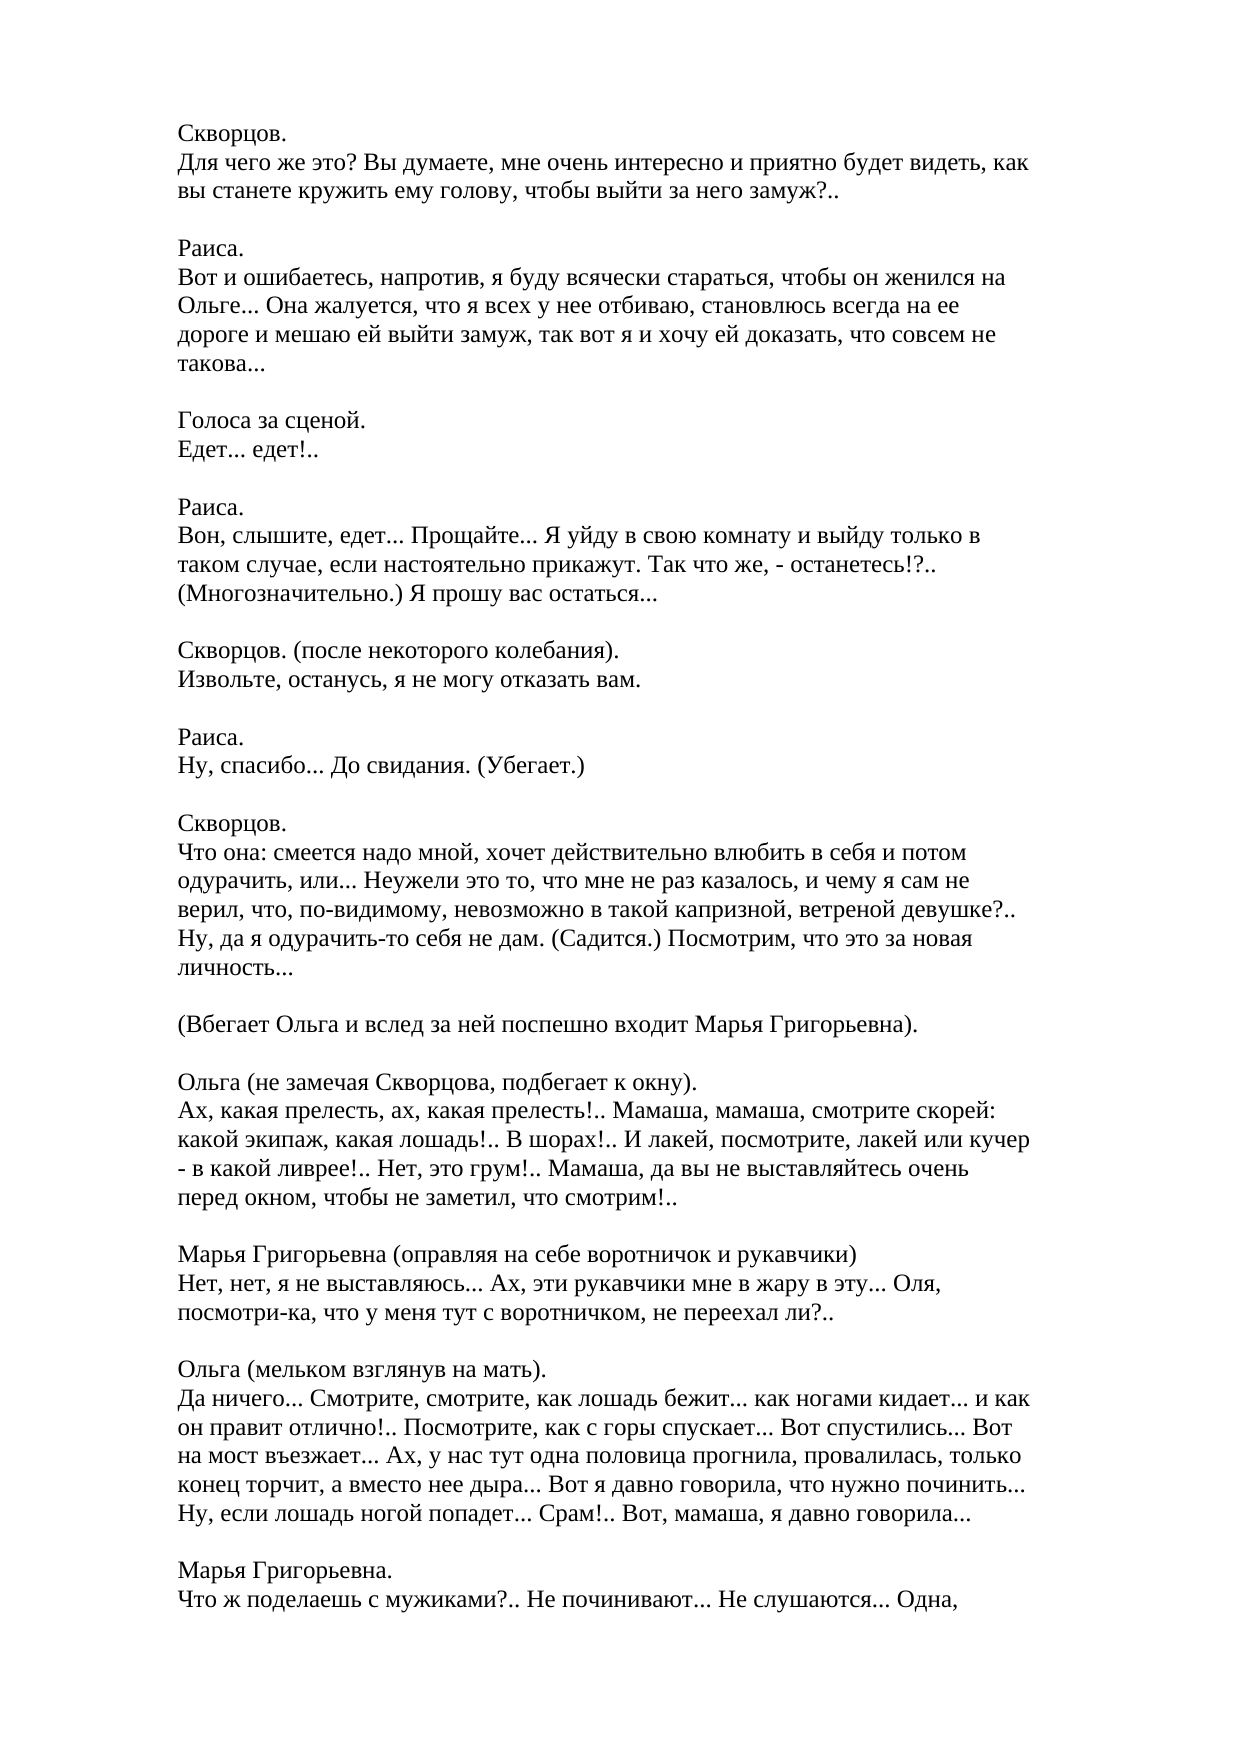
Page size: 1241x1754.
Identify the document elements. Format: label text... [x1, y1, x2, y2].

text какой экипаж, какая лошадь!.. В шорах!.. И лакей, посмотрите, лакей или кучер [177, 1124, 1152, 1153]
text Извольте, останусь, я не могу отказать вам. [177, 664, 1152, 693]
text Нет, нет, я не выставляюсь... Ах, эти рукавчики мне в жару в эту... Оля, [177, 1268, 1152, 1297]
text Едет... едет!.. [177, 434, 1152, 463]
text Ну, да я одурачить-то себя не дам. (Садится.) Посмотрим, что это за новая [177, 923, 1152, 952]
text конец торчит, а вместо нее дыра... Вот я давно говорила, что нужно починить... [177, 1469, 1152, 1498]
text одурачить, или... Неужели это то, что мне не раз казалось, и чему я сам не [177, 866, 1152, 894]
text Марья Григорьевна (оправляя на себе воротничок и рукавчики) [177, 1239, 1152, 1268]
text Ах, какая прелесть, ах, какая прелесть!.. Мамаша, мамаша, смотрите скорей: [177, 1096, 1152, 1124]
text Ну, спасибо... До свидания. (Убегает.) [177, 751, 1152, 779]
text Что она: смеется надо мной, хочет действительно влюбить в себя и потом [177, 837, 1152, 866]
text перед окном, чтобы не заметил, что смотрим!.. [177, 1182, 1152, 1211]
text (Многозначительно.) Я прошу вас остаться... [177, 578, 1152, 607]
text личность... [177, 952, 1152, 981]
text Вот и ошибаетесь, напротив, я буду всячески стараться, чтобы он женился на [177, 262, 1152, 291]
text на мост въезжает... Ах, у нас тут одна половица прогнила, провалилась, только [177, 1441, 1152, 1469]
text Скворцов. [177, 118, 1152, 147]
text дороге и мешаю ей выйти замуж, так вот я и хочу ей доказать, что совсем не [177, 319, 1152, 348]
text Да ничего... Смотрите, смотрите, как лошадь бежит... как ногами кидает... и как [177, 1383, 1152, 1412]
text - в какой ливрее!.. Нет, это грум!.. Мамаша, да вы не выставляйтесь очень [177, 1153, 1152, 1182]
text Для чего же это? Вы думаете, мне очень интересно и приятно будет видеть, как [177, 147, 1152, 176]
text Скворцов. [177, 808, 1152, 837]
text Раиса. [177, 722, 1152, 751]
text Раиса. [177, 233, 1152, 262]
text (Вбегает Ольга и вслед за ней поспешно входит Марья Григорьевна). [177, 1009, 1152, 1038]
text такова... [177, 348, 1152, 377]
text Голоса за сценой. [177, 406, 1152, 434]
text Ольга (мельком взглянув на мать). [177, 1354, 1152, 1383]
text посмотри-ка, что у меня тут с воротничком, не переехал ли?.. [177, 1297, 1152, 1326]
text Скворцов. (после некоторого колебания). [177, 636, 1152, 664]
text таком случае, если настоятельно прикажут. Так что же, - останетесь!?.. [177, 549, 1152, 578]
text вы станете кружить ему голову, чтобы выйти за него замуж?.. [177, 176, 1152, 204]
text Марья Григорьевна. [177, 1556, 1152, 1584]
text верил, что, по-видимому, невозможно в такой капризной, ветреной девушке?.. [177, 894, 1152, 923]
text Вон, слышите, едет... Прощайте... Я уйду в свою комнату и выйду только в [177, 521, 1152, 549]
text Ну, если лошадь ногой попадет... Срам!.. Вот, мамаша, я давно говорила... [177, 1498, 1152, 1527]
text он правит отлично!.. Посмотрите, как с горы спускает... Вот спустились... Вот [177, 1412, 1152, 1441]
text Что ж поделаешь с мужиками?.. Не починивают... Не слушаются... Одна, [177, 1584, 1152, 1613]
text Ольга (не замечая Скворцова, подбегает к окну). [177, 1067, 1152, 1096]
text Раиса. [177, 492, 1152, 521]
text Ольге... Она жалуется, что я всех у нее отбиваю, становлюсь всегда на ее [177, 291, 1152, 319]
